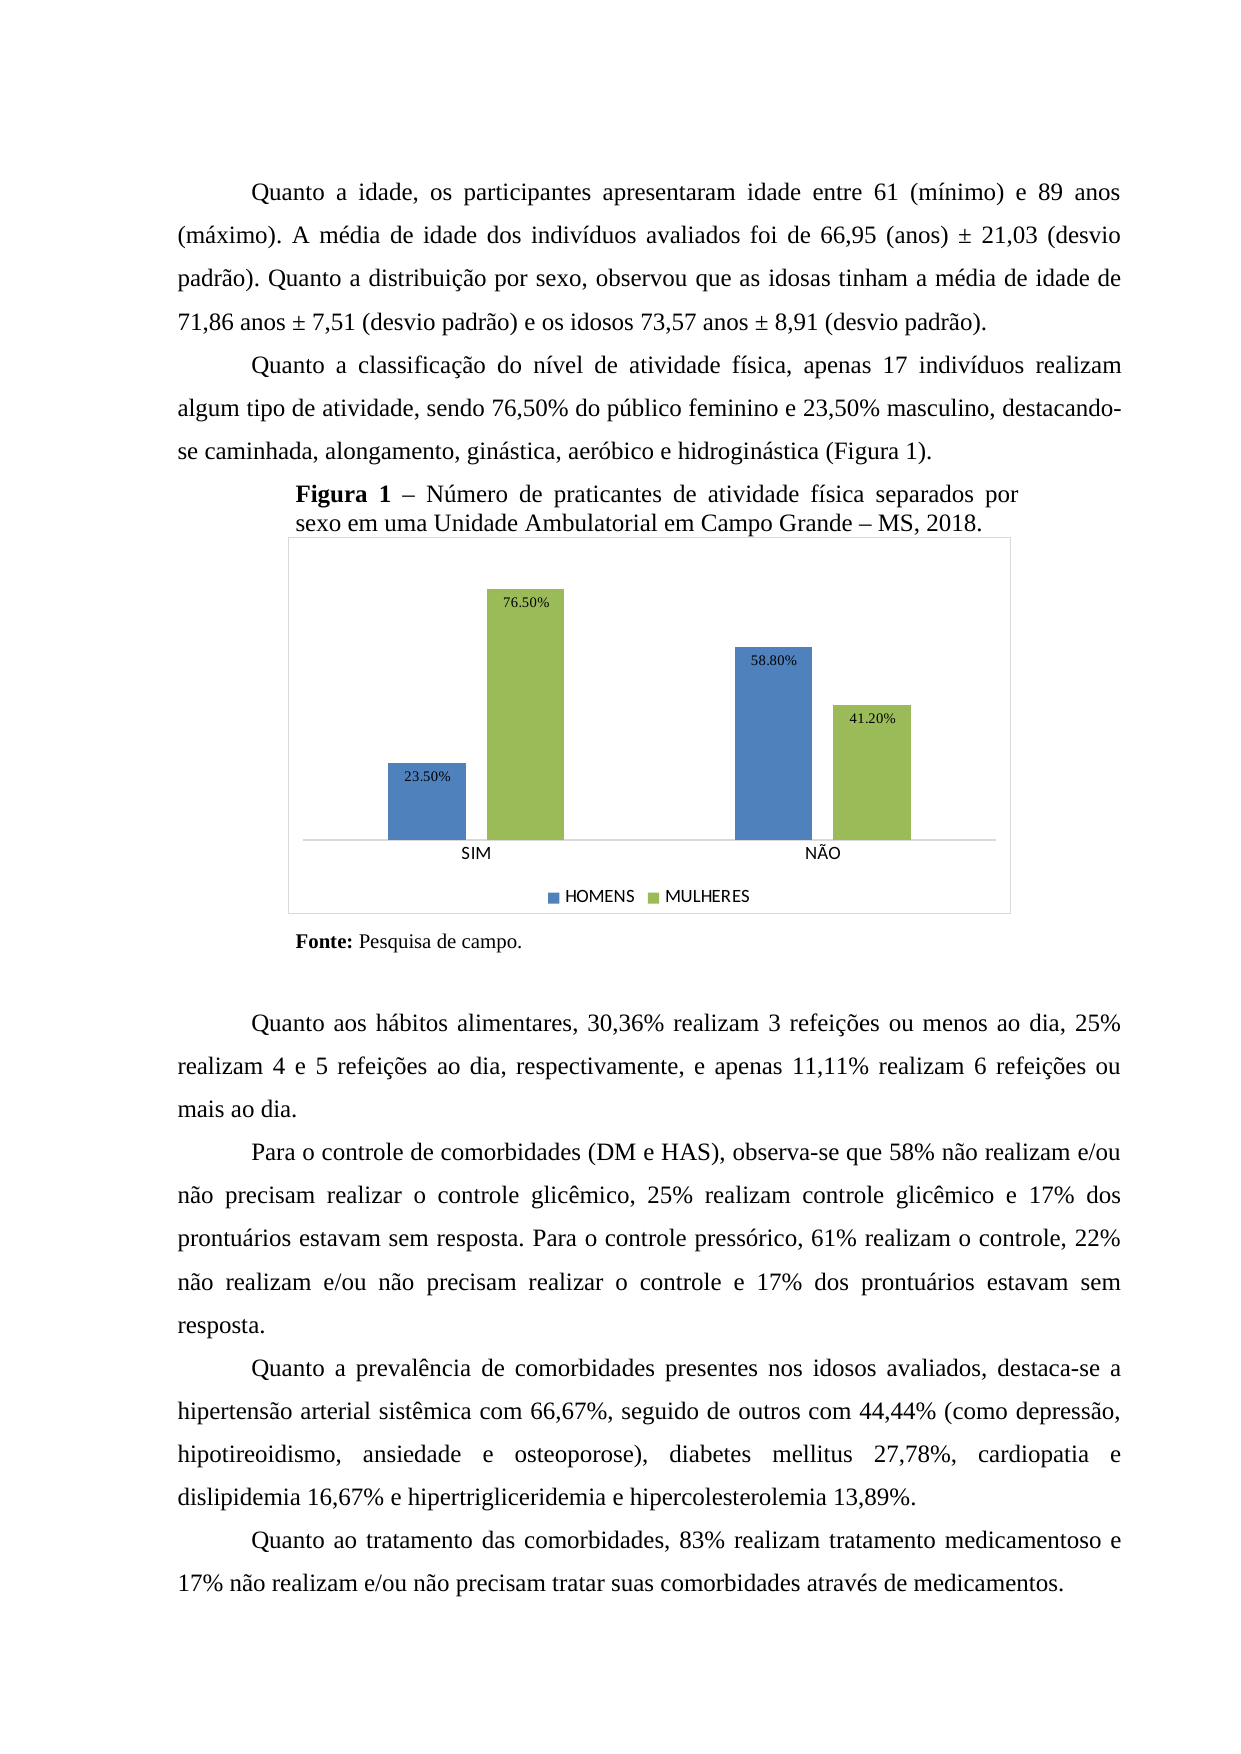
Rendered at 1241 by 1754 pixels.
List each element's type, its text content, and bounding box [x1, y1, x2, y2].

text Fonte: Pesquisa de campo. [251, 929, 1122, 953]
text Quanto aos hábitos alimentares, 30,36% realizam 3 refeições ou menos ao dia, 25% realizam 4 e 5 refeições ao dia, respectivamente, e apenas 11,11% realizam 6 refeições ou mais ao dia. [177, 1008, 1122, 1123]
text Figura 1 – Número de praticantes de atividade física separados por sexo em uma Unidade Ambulatorial em Campo Grande – MS, 2018. [295, 479, 1019, 537]
text Quanto a idade, os participantes apresentaram idade entre 61 (mínimo) e 89 anos (máximo). A média de idade dos indivíduos avaliados foi de 66,95 (anos) ± 21,03 (desvio padrão). Quanto a distribuição por sexo, observou que as idosas tinham a média de idade de 71,86 anos ± 7,51 (desvio padrão) e os idosos 73,57 anos ± 8,91 (desvio padrão). [177, 177, 1122, 335]
text Quanto a prevalência de comorbidades presentes nos idosos avaliados, destaca-se a hipertensão arterial sistêmica com 66,67%, seguido de outros com 44,44% (como depressão, hipotireoidismo, ansiedade e osteoporose), diabetes mellitus 27,78%, cardiopatia e dislipidemia 16,67% e hipertrigliceridemia e hipercolesterolemia 13,89%. [177, 1353, 1122, 1511]
text Para o controle de comorbidades (DM e HAS), observa-se que 58% não realizam e/ou não precisam realizar o controle glicêmico, 25% realizam controle glicêmico e 17% dos prontuários estavam sem resposta. Para o controle pressórico, 61% realizam o controle, 22% não realizam e/ou não precisam realizar o controle e 17% dos prontuários estavam sem resposta. [177, 1137, 1122, 1338]
text Quanto ao tratamento das comorbidades, 83% realizam tratamento medicamentoso e 17% não realizam e/ou não precisam tratar suas comorbidades através de medicamentos. [177, 1525, 1122, 1597]
text Quanto a classificação do nível de atividade física, apenas 17 indivíduos realizam algum tipo de atividade, sendo 76,50% do público feminino e 23,50% masculino, destacando-se caminhada, alongamento, ginástica, aeróbico e hidroginástica (Figura 1). [177, 350, 1122, 465]
